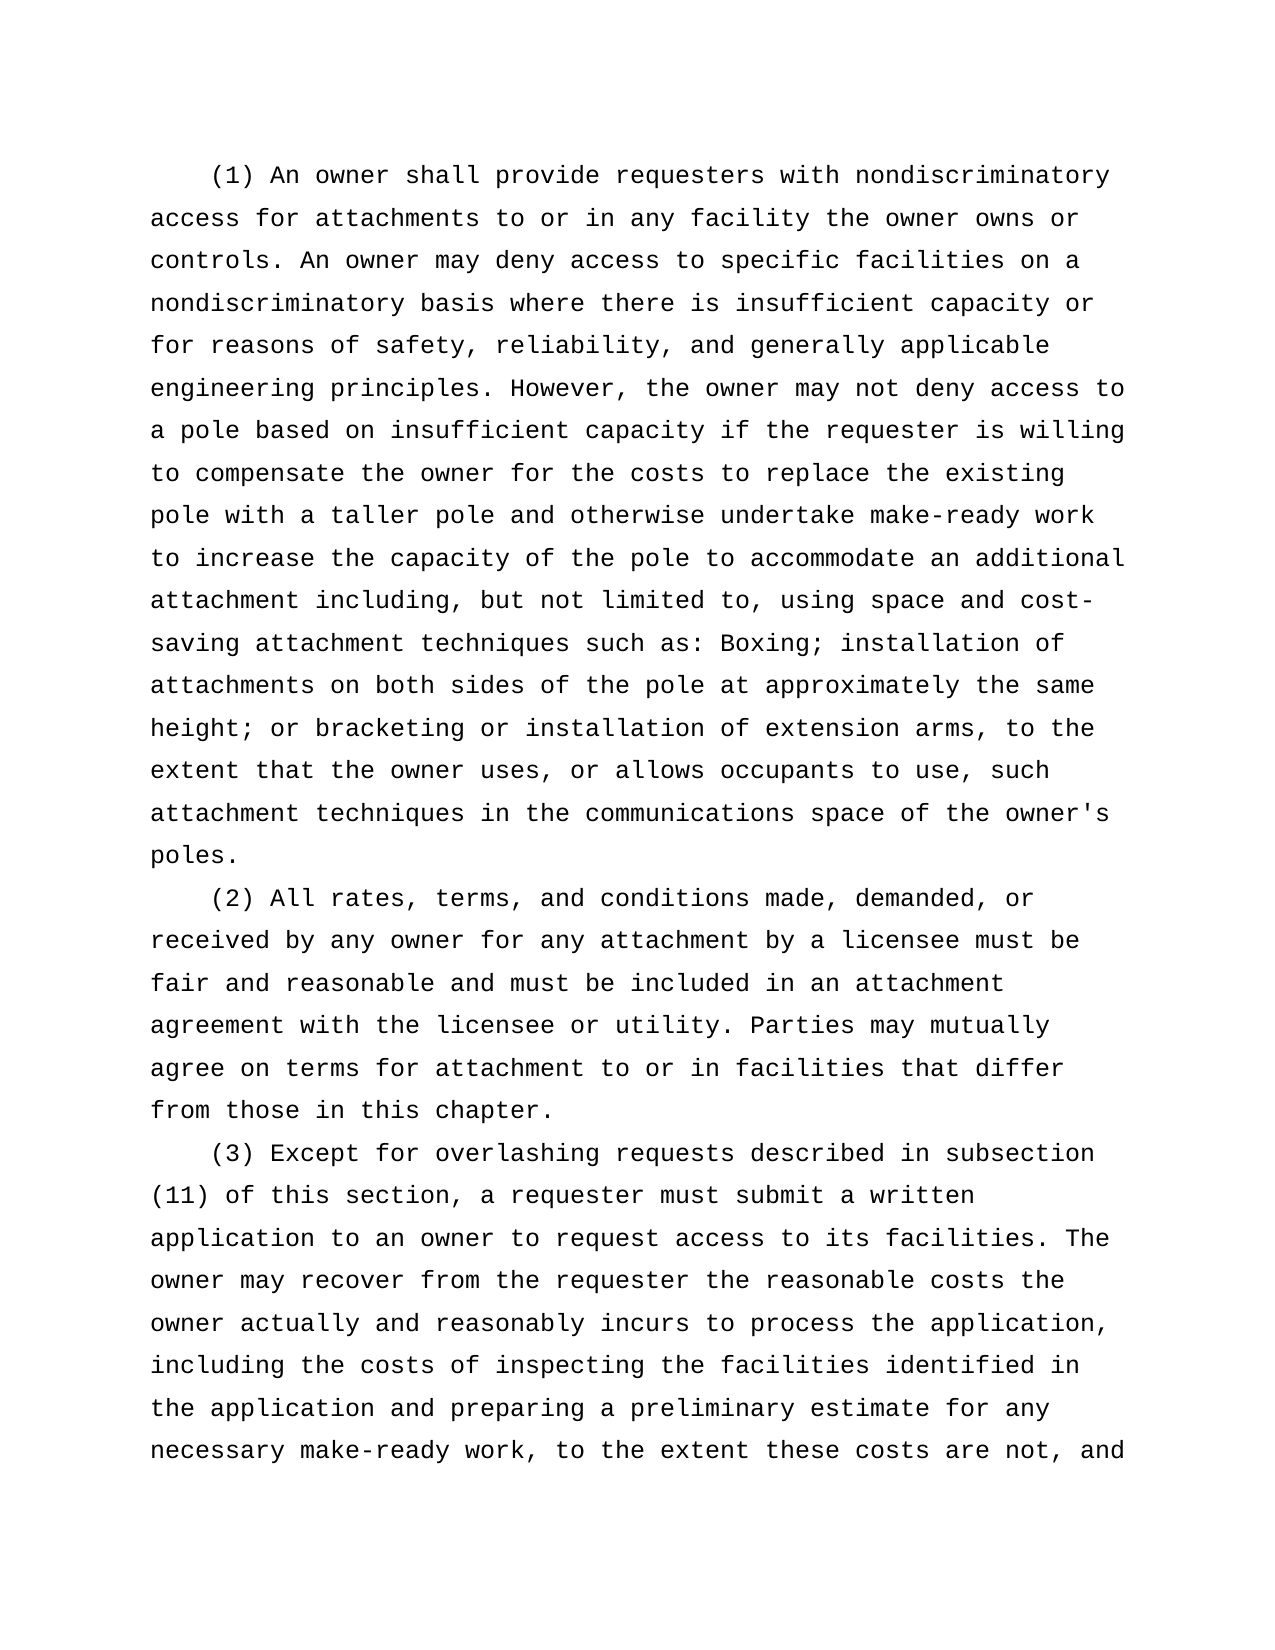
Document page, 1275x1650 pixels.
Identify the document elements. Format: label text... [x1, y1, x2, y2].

text (1) An owner shall provide requesters with nondiscriminatory access for attachments to or in any facility the owner owns or controls. An owner may deny access to specific facilities on a nondiscriminatory basis where there is insufficient capacity or for reasons of safety, reliability, and generally applicable engineering principles. However, the owner may not deny access to a pole based on insufficient capacity if the requester is willing to compensate the owner for the costs to replace the existing pole with a taller pole and otherwise undertake make-ready work to increase the capacity of the pole to accommodate an additional attachment including, but not limited to, using space and cost-saving attachment techniques such as: Boxing; installation of attachments on both sides of the pole at approximately the same height; or bracketing or installation of extension arms, to the extent that the owner uses, or allows occupants to use, such attachment techniques in the communications space of the owner's poles. [150, 150, 1125, 872]
text (2) All rates, terms, and conditions made, demanded, or received by any owner for any attachment by a licensee must be fair and reasonable and must be included in an attachment agreement with the licensee or utility. Parties may mutually agree on terms for attachment to or in facilities that differ from those in this chapter. [150, 872, 1125, 1127]
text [150, 1127, 1125, 1467]
